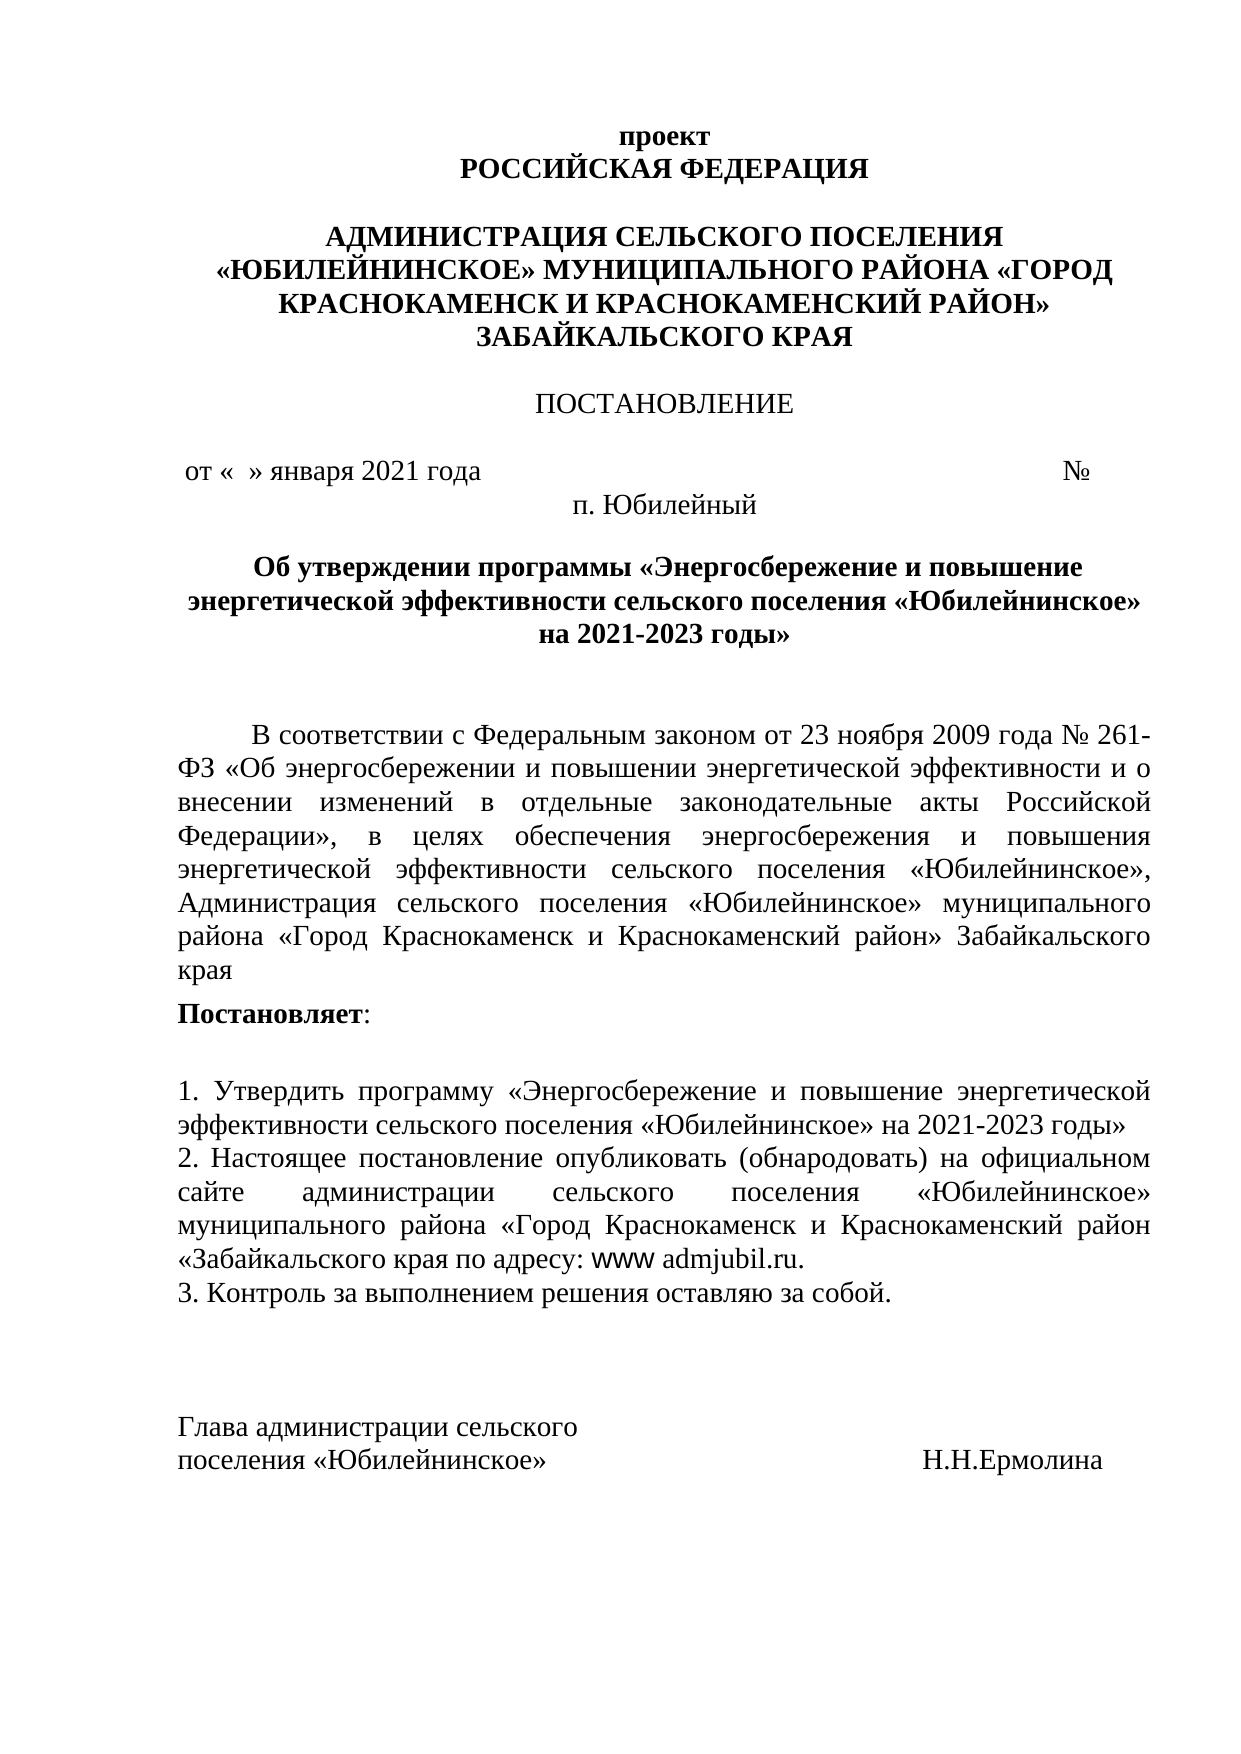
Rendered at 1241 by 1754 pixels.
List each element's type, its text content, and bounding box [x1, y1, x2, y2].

text ЗАБАЙКАЛЬСКОГО КРАЯ [177, 319, 1152, 353]
text В соответствии с Федеральным законом от 23 ноября 2009 года № 261-ФЗ «Об энергосбережении и повышении энергетической эффективности и о внесении изменений в отдельные законодательные акты Российской Федерации», в целях обеспечения энергосбережения и повышения энергетической эффективности сельского поселения «Юбилейнинское», Администрация сельского поселения «Юбилейнинское» муниципального района «Город Краснокаменск и Краснокаменский район» Забайкальского края [177, 717, 1152, 985]
text 1. Утвердить программу «Энергосбережение и повышение энергетической эффективности сельского поселения «Юбилейнинское» на 2021-2023 годы» [177, 1073, 1152, 1140]
text п. Юбилейный [177, 487, 1152, 521]
text Постановляет: [177, 996, 1152, 1029]
text АДМИНИСТРАЦИЯ СЕЛЬСКОГО ПОСЕЛЕНИЯ «ЮБИЛЕЙНИНСКОЕ» МУНИЦИПАЛЬНОГО РАЙОНА «ГОРОД [177, 219, 1152, 286]
text проект [177, 118, 1152, 152]
text поселения «Юбилейнинское» Н.Н.Ермолина [177, 1442, 1152, 1476]
text 2. Настоящее постановление опубликовать (обнародовать) на официальном сайте администрации сельского поселения «Юбилейнинское» муниципального района «Город Краснокаменск и Краснокаменский район «Забайкальского края по адресу: www admjubil.ru. [177, 1140, 1152, 1275]
text 3. Контроль за выполнением решения оставляю за собой. [177, 1275, 1152, 1308]
text РОССИЙСКАЯ ФЕДЕРАЦИЯ [177, 152, 1152, 185]
text Глава администрации сельского [177, 1409, 1152, 1442]
text Об утверждении программы «Энергосбережение и повышение энергетической эффективности сельского поселения «Юбилейнинское» на 2021-2023 годы» [177, 549, 1152, 650]
text от « » января 2021 года № [177, 453, 1152, 487]
text КРАСНОКАМЕНСК И КРАСНОКАМЕНСКИЙ РАЙОН» [177, 286, 1152, 319]
text ПОСТАНОВЛЕНИЕ [177, 386, 1152, 420]
